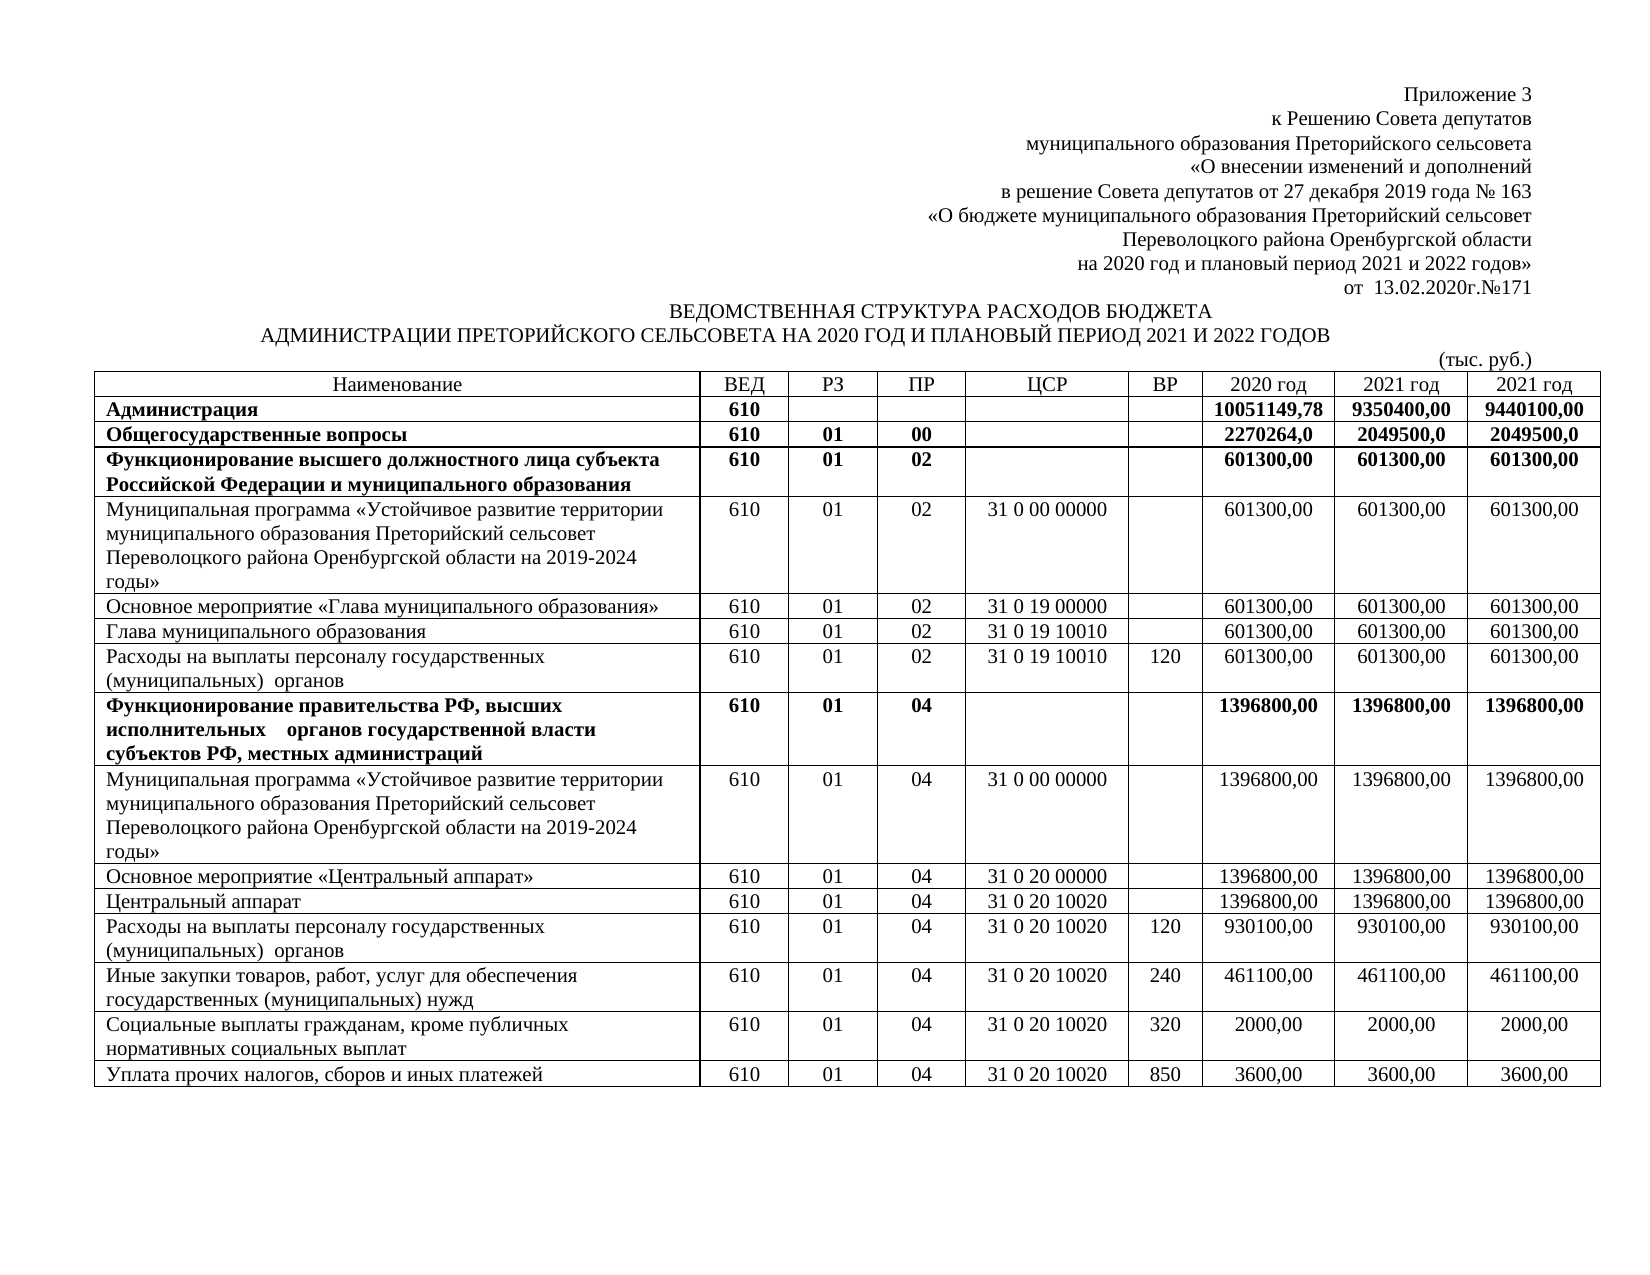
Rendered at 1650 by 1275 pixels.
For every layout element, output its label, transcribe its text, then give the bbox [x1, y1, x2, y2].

table_cell 601300,00 [1203, 497, 1334, 593]
table_cell 04 [878, 889, 965, 913]
table_header 2021 год [1468, 372, 1600, 396]
table_cell Уплата прочих налогов, сборов и иных платежей [95, 1061, 699, 1086]
table_cell 930100,00 [1468, 914, 1600, 962]
table_cell 3600,00 [1468, 1061, 1600, 1086]
table_cell 610 [701, 1012, 788, 1060]
table_cell 9440100,00 [1468, 397, 1600, 421]
table_cell 31 0 19 10010 [966, 644, 1128, 692]
table_cell 601300,00 [1203, 619, 1334, 643]
text от 13.02.2020г.№171 [94, 275, 1532, 299]
table_cell 610 [701, 644, 788, 692]
table_header Наименование [95, 372, 699, 396]
table_cell [1129, 619, 1202, 643]
table_cell 601300,00 [1203, 644, 1334, 692]
text на 2020 год и плановый период 2021 и 2022 годов» [94, 251, 1532, 275]
table_cell 9350400,00 [1335, 397, 1467, 421]
table_cell [966, 422, 1128, 446]
table_cell 00 [878, 422, 965, 446]
table_cell 1396800,00 [1203, 693, 1334, 765]
table_cell 31 0 20 10020 [966, 963, 1128, 1011]
table_cell [1129, 889, 1202, 913]
table_cell 04 [878, 1012, 965, 1060]
table_cell 601300,00 [1468, 497, 1600, 593]
table_cell Основное мероприятие «Глава муниципального образования» [95, 594, 699, 618]
table_cell 1396800,00 [1335, 889, 1467, 913]
table_cell 2049500,0 [1468, 422, 1600, 446]
table_cell 601300,00 [1335, 448, 1467, 496]
table_cell Администрация [95, 397, 699, 421]
table_cell 461100,00 [1203, 963, 1334, 1011]
table_cell 610 [701, 594, 788, 618]
table_cell 320 [1129, 1012, 1202, 1060]
text Приложение 3 [94, 82, 1532, 106]
table_cell [966, 397, 1128, 421]
text в решение Совета депутатов от 27 декабря 2019 года № 163 [94, 178, 1532, 203]
table_cell 930100,00 [1335, 914, 1467, 962]
table_cell Расходы на выплаты персоналу государственных (муниципальных) органов [95, 914, 699, 962]
table_cell Функционирование высшего должностного лица субъекта Российской Федерации и муниципального образования [95, 448, 699, 496]
table_cell [1129, 448, 1202, 496]
table_cell 1396800,00 [1203, 864, 1334, 888]
table_cell 601300,00 [1468, 619, 1600, 643]
table_cell [1129, 422, 1202, 446]
table_cell 610 [701, 497, 788, 593]
table_cell 601300,00 [1203, 448, 1334, 496]
table_cell Иные закупки товаров, работ, услуг для обеспечения государственных (муниципальных) нужд [95, 963, 699, 1011]
table_cell 01 [789, 594, 877, 618]
table_cell 04 [878, 914, 965, 962]
table_cell 02 [878, 619, 965, 643]
table_cell 01 [789, 422, 877, 446]
table_cell 2000,00 [1335, 1012, 1467, 1060]
table_cell 31 0 19 00000 [966, 594, 1128, 618]
table_cell 01 [789, 914, 877, 962]
table_cell 601300,00 [1468, 644, 1600, 692]
table_cell 610 [701, 963, 788, 1011]
table_cell 610 [701, 422, 788, 446]
text «О бюджете муниципального образования Преторийский сельсовет [94, 203, 1532, 227]
table_cell 601300,00 [1335, 497, 1467, 593]
table_cell 01 [789, 889, 877, 913]
table_cell 1396800,00 [1335, 864, 1467, 888]
table_cell 3600,00 [1203, 1061, 1334, 1086]
table_header ВЕД [701, 372, 788, 396]
table_cell 601300,00 [1468, 594, 1600, 618]
table_cell 01 [789, 864, 877, 888]
table_cell 240 [1129, 963, 1202, 1011]
table_cell 02 [878, 594, 965, 618]
table_cell 02 [878, 644, 965, 692]
table_cell 01 [789, 1061, 877, 1086]
table_cell Социальные выплаты гражданам, кроме публичных нормативных социальных выплат [95, 1012, 699, 1060]
text (тыс. руб.) [94, 347, 1532, 371]
table_cell [1129, 397, 1202, 421]
table_cell [789, 397, 877, 421]
table_cell 610 [701, 397, 788, 421]
table_cell 3600,00 [1335, 1061, 1467, 1086]
table_cell 1396800,00 [1468, 889, 1600, 913]
table_cell 610 [701, 914, 788, 962]
table_cell Муниципальная программа «Устойчивое развитие территории муниципального образования Преторийский сельсовет Переволоцкого района Оренбургской области на 2019-2024 годы» [95, 766, 699, 863]
table_cell 601300,00 [1203, 594, 1334, 618]
text АДМИНИСТРАЦИИ ПРЕТОРИЙСКОГО СЕЛЬСОВЕТА НА 2020 ГОД И ПЛАНОВЫЙ ПЕРИОД 2021 И 2022 ГОДОВ [94, 323, 1532, 347]
table_cell 04 [878, 963, 965, 1011]
table_cell 31 0 20 00000 [966, 864, 1128, 888]
table_cell 610 [701, 864, 788, 888]
table_cell 04 [878, 1061, 965, 1086]
text «О внесении изменений и дополнений [94, 154, 1532, 178]
table_cell Муниципальная программа «Устойчивое развитие территории муниципального образования Преторийский сельсовет Переволоцкого района Оренбургской области на 2019-2024 годы» [95, 497, 699, 593]
table_cell 461100,00 [1335, 963, 1467, 1011]
table_cell 1396800,00 [1203, 889, 1334, 913]
table_cell 01 [789, 766, 877, 863]
table_cell 1396800,00 [1335, 766, 1467, 863]
table_cell 2000,00 [1203, 1012, 1334, 1060]
table_cell 2000,00 [1468, 1012, 1600, 1060]
table_header ЦСР [966, 372, 1128, 396]
table_cell 1396800,00 [1468, 864, 1600, 888]
table_cell 610 [701, 889, 788, 913]
table_cell 1396800,00 [1468, 693, 1600, 765]
table_cell [1129, 766, 1202, 863]
table_cell 1396800,00 [1203, 766, 1334, 863]
table_cell Центральный аппарат [95, 889, 699, 913]
text муниципального образования Преторийского сельсовета [94, 130, 1532, 154]
table_cell 04 [878, 693, 965, 765]
table_cell 850 [1129, 1061, 1202, 1086]
table_cell 31 0 20 10020 [966, 889, 1128, 913]
table_cell 31 0 20 10020 [966, 1061, 1128, 1086]
table_cell 601300,00 [1335, 619, 1467, 643]
table_cell Функционирование правительства РФ, высших исполнительных органов государственной власти субъектов РФ, местных администраций [95, 693, 699, 765]
table_cell 31 0 20 10020 [966, 1012, 1128, 1060]
table_cell 610 [701, 1061, 788, 1086]
table_cell 610 [701, 619, 788, 643]
table_cell 04 [878, 864, 965, 888]
table_cell 10051149,78 [1203, 397, 1334, 421]
text ВЕДОМСТВЕННАЯ СТРУКТУРА РАСХОДОВ БЮДЖЕТА [94, 299, 1532, 323]
table_cell 02 [878, 497, 965, 593]
table_cell [1129, 693, 1202, 765]
table_cell 31 0 00 00000 [966, 497, 1128, 593]
table_cell 930100,00 [1203, 914, 1334, 962]
table_cell 610 [701, 766, 788, 863]
table_cell 01 [789, 1012, 877, 1060]
table_cell [966, 693, 1128, 765]
table_cell [1129, 594, 1202, 618]
table_cell 31 0 00 00000 [966, 766, 1128, 863]
table_cell 120 [1129, 644, 1202, 692]
table_cell 601300,00 [1335, 644, 1467, 692]
table_cell 02 [878, 448, 965, 496]
table_cell Общегосударственные вопросы [95, 422, 699, 446]
table_header ВР [1129, 372, 1202, 396]
table_cell 461100,00 [1468, 963, 1600, 1011]
table_cell 2270264,0 [1203, 422, 1334, 446]
table_cell 01 [789, 693, 877, 765]
table_cell 01 [789, 497, 877, 593]
table_cell [1129, 497, 1202, 593]
table_cell 1396800,00 [1468, 766, 1600, 863]
table_cell 601300,00 [1468, 448, 1600, 496]
table_cell Расходы на выплаты персоналу государственных (муниципальных) органов [95, 644, 699, 692]
table_cell 2049500,0 [1335, 422, 1467, 446]
text к Решению Совета депутатов [94, 106, 1532, 130]
table_cell 31 0 19 10010 [966, 619, 1128, 643]
table_header 2020 год [1203, 372, 1334, 396]
table_cell 04 [878, 766, 965, 863]
table_header РЗ [789, 372, 877, 396]
table_cell [878, 397, 965, 421]
table_cell [1129, 864, 1202, 888]
table_cell 610 [701, 693, 788, 765]
table_cell Основное мероприятие «Центральный аппарат» [95, 864, 699, 888]
table_cell 31 0 20 10020 [966, 914, 1128, 962]
table_cell 01 [789, 644, 877, 692]
table_header 2021 год [1335, 372, 1467, 396]
table_cell [966, 448, 1128, 496]
table_cell 01 [789, 448, 877, 496]
table_cell 01 [789, 963, 877, 1011]
table_cell 1396800,00 [1335, 693, 1467, 765]
table_cell Глава муниципального образования [95, 619, 699, 643]
table_header ПР [878, 372, 965, 396]
table_cell 610 [701, 448, 788, 496]
table_cell 601300,00 [1335, 594, 1467, 618]
table_cell 01 [789, 619, 877, 643]
text Переволоцкого района Оренбургской области [94, 227, 1532, 251]
table_cell 120 [1129, 914, 1202, 962]
